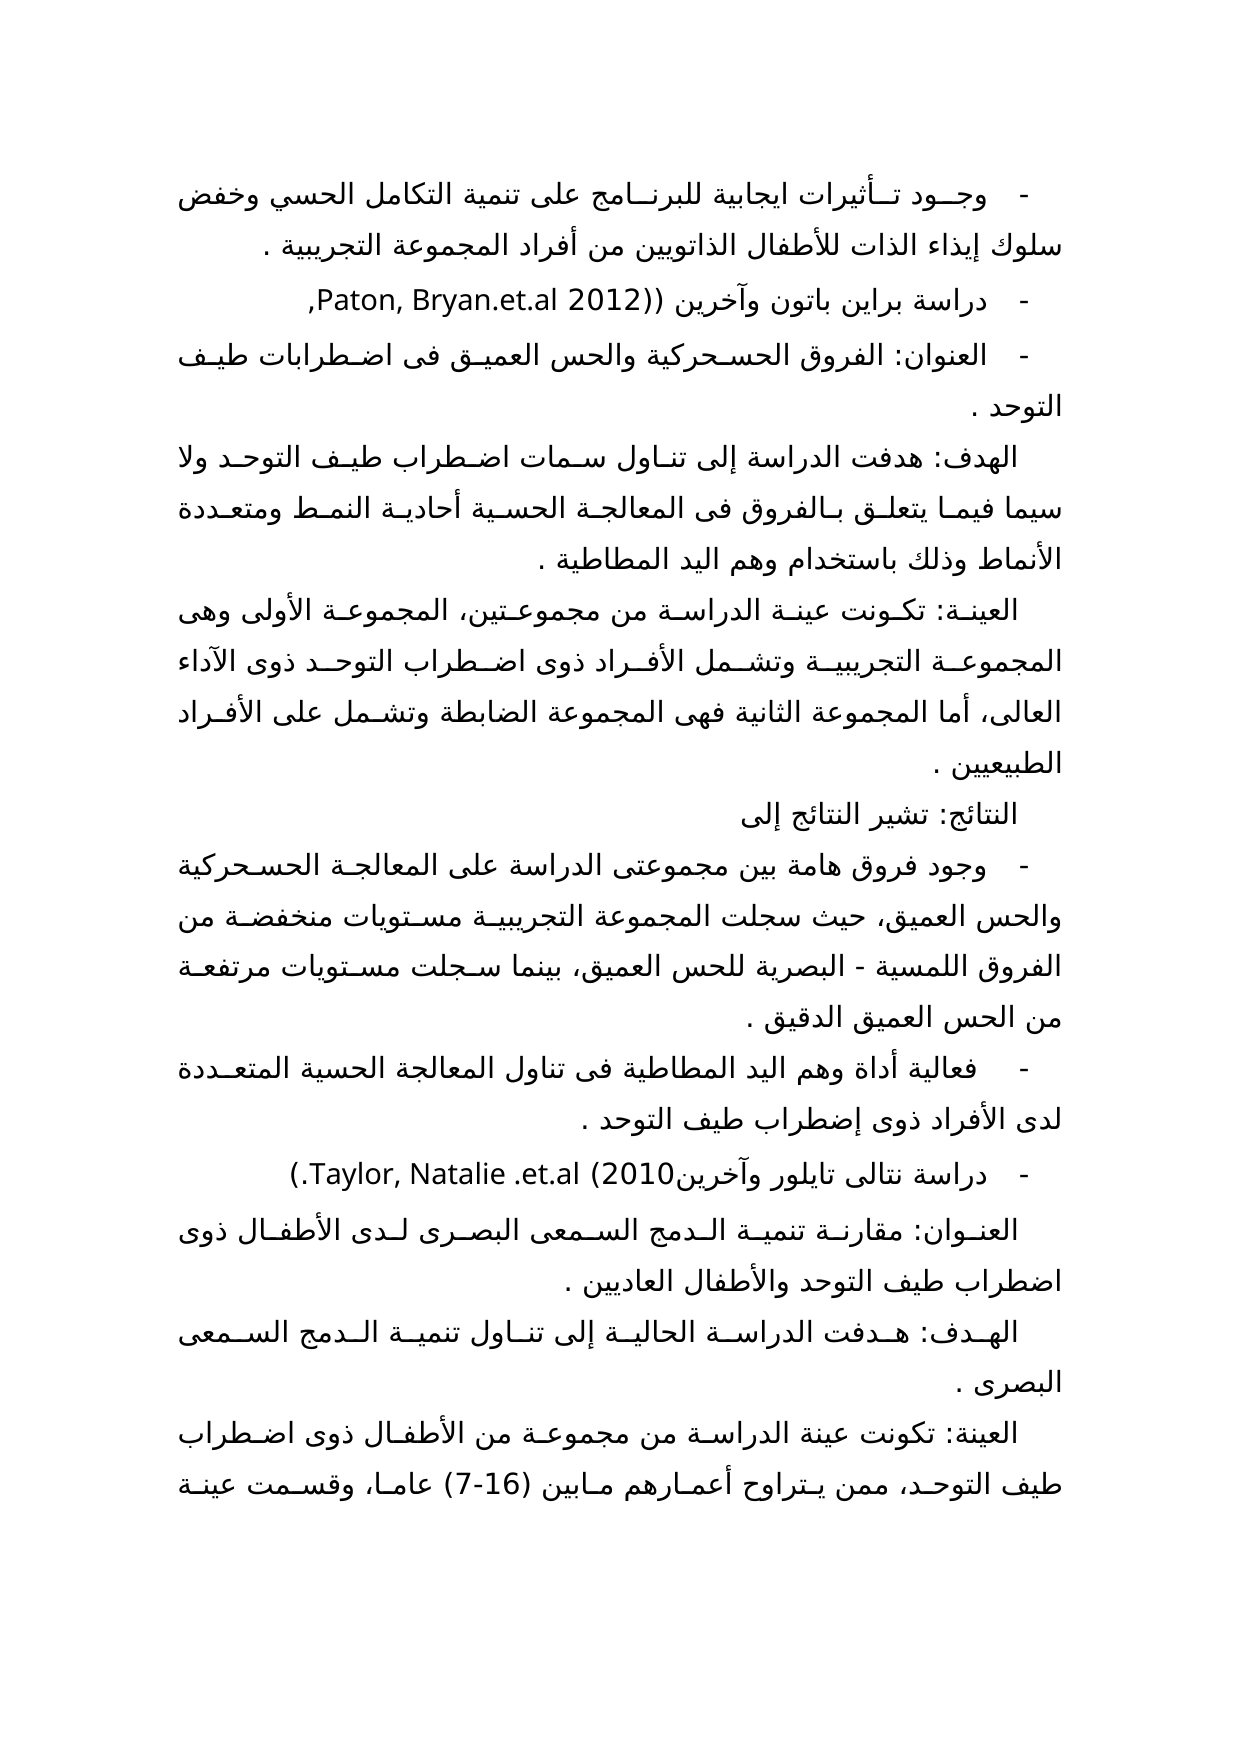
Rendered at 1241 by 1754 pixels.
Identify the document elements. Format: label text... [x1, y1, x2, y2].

text الهدف: هدفت الدراسة الحالية إلى تناول تنمية الدمج السمعى البصرى . [177, 1315, 1063, 1400]
list وجود فروق هامة بين مجموعتى الدراسة على المعالجة الحسحركية والحس العميق، حيث سجلت المجموعة التجريبية مستويات منخفضة من الفروق اللمسية - البصرية للحس العميق، بينما سجلت مستويات مرتفعة من الحس العميق الدقيق . [177, 848, 1063, 1035]
list العنوان: الفروق الحسحركية والحس العميق فى اضطرابات طيف التوحد . [177, 338, 1063, 423]
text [177, 1417, 1063, 1502]
list فعالية أداة وهم اليد المطاطية فى تناول المعالجة الحسية المتعددة لدى الأفراد ذوى إضطراب طيف التوحد . [177, 1052, 1063, 1137]
list وجود تأثيرات ايجابية للبرنامج على تنمية التكامل الحسي وخفض سلوك إيذاء الذات للأطفال الذاتويين من أفراد المجموعة التجريبية . [177, 177, 1063, 262]
text العنوان: مقارنة تنمية الدمج السمعى البصرى لدى الأطفال ذوى اضطراب طيف التوحد والأطفال العاديين . [177, 1213, 1063, 1298]
list دراسة نتالى تايلور وآخرين2010) Taylor, Natalie .et.al.) [177, 1153, 1063, 1193]
text العينة: تكونت عينة الدراسة من مجموعتين، المجموعة الأولى وهى المجموعة التجريبية وتشمل الأفراد ذوى اضطراب التوحد ذوى الآداء العالى، أما المجموعة الثانية فهى المجموعة الضابطة وتشمل على الأفراد الطبيعيين . [177, 593, 1063, 780]
text الهدف: هدفت الدراسة إلى تناول سمات اضطراب طيف التوحد ولا سيما فيما يتعلق بالفروق فى المعالجة الحسية أحادية النمط ومتعددة الأنماط وذلك باستخدام وهم اليد المطاطية . [177, 440, 1063, 576]
list دراسة براين باتون وآخرين ((2012 Paton, Bryan.et.al, [177, 279, 1063, 319]
text النتائج: تشير النتائج إلى [177, 797, 1063, 831]
